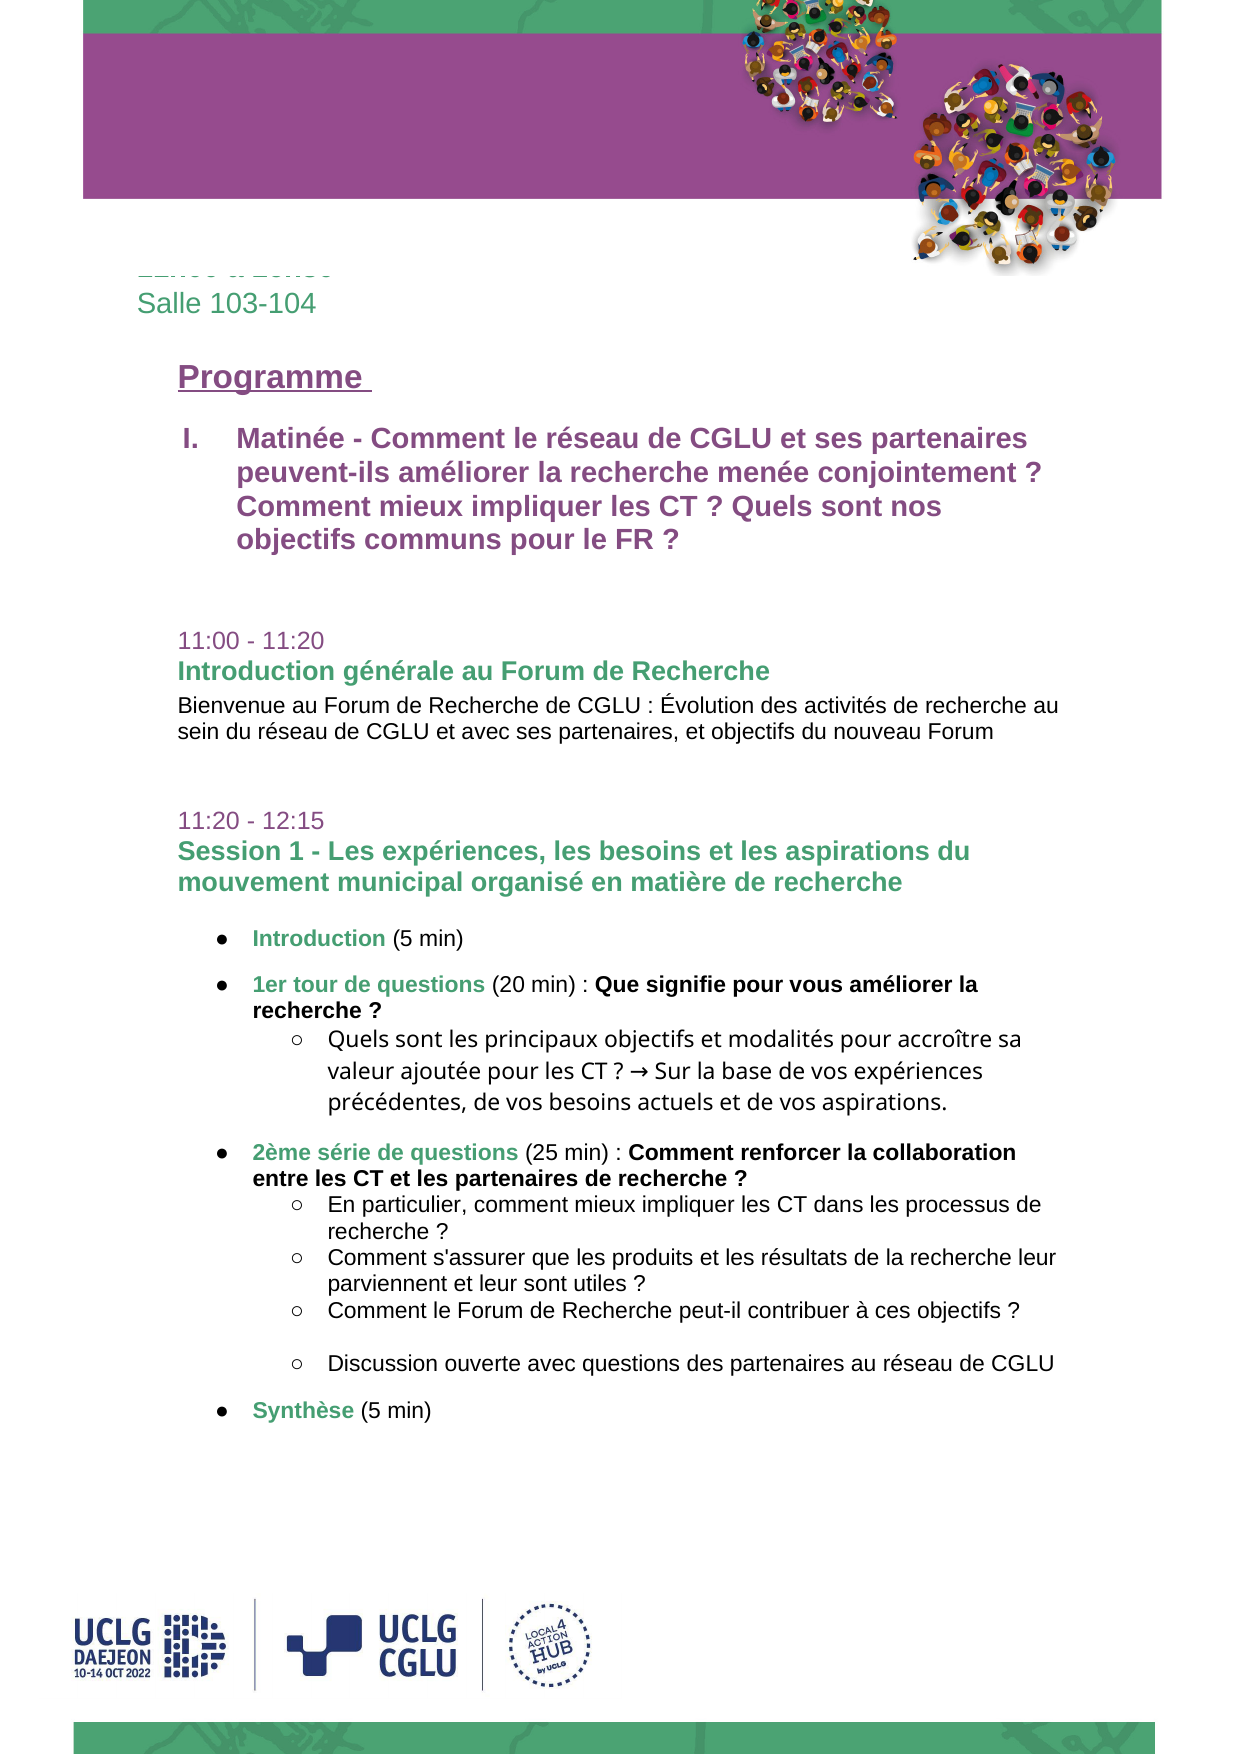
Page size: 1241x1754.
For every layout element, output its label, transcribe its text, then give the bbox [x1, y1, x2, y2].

list Comment le Forum de Recherche peut-il contribuer à ces objectifs ? [290, 1297, 1063, 1323]
list Matinée - Comment le réseau de CGLU et ses partenaires peuvent-ils améliorer la recherche menée conjointement ? Comment mieux impliquer les CT ? Quels sont nos objectifs communs pour le FR ? [199, 421, 1063, 556]
list Discussion ouverte avec questions des partenaires au réseau de CGLU [290, 1349, 1063, 1376]
picture [0, 1593, 1238, 1754]
text 11:00 - 11:20 Introduction générale au Forum de Recherche [177, 626, 1063, 686]
list Synthèse (5 min) [215, 1397, 1063, 1424]
list 1er tour de questions (20 min) : Que signifie pour vous améliorer la recherche ? [215, 971, 1063, 1023]
picture [0, 0, 1241, 276]
text Bienvenue au Forum de Recherche de CGLU : Évolution des activités de recherche au sein du réseau de CGLU et avec ses partenaires, et objectifs du nouveau Forum [177, 692, 1063, 745]
list Comment s'assurer que les produits et les résultats de la recherche leur parviennent et leur sont utiles ? [290, 1244, 1063, 1297]
text Programme [177, 357, 1063, 395]
list En particulier, comment mieux impliquer les CT dans les processus de recherche ? [290, 1191, 1063, 1244]
list 2ème série de questions (25 min) : Comment renforcer la collaboration entre les CT et les partenaires de recherche ? [215, 1139, 1063, 1191]
text 11:20 - 12:15 Session 1 - Les expériences, les besoins et les aspirations du mouvement municipal organisé en matière de recherche [177, 806, 1063, 897]
list Introduction (5 min) [215, 925, 1063, 951]
